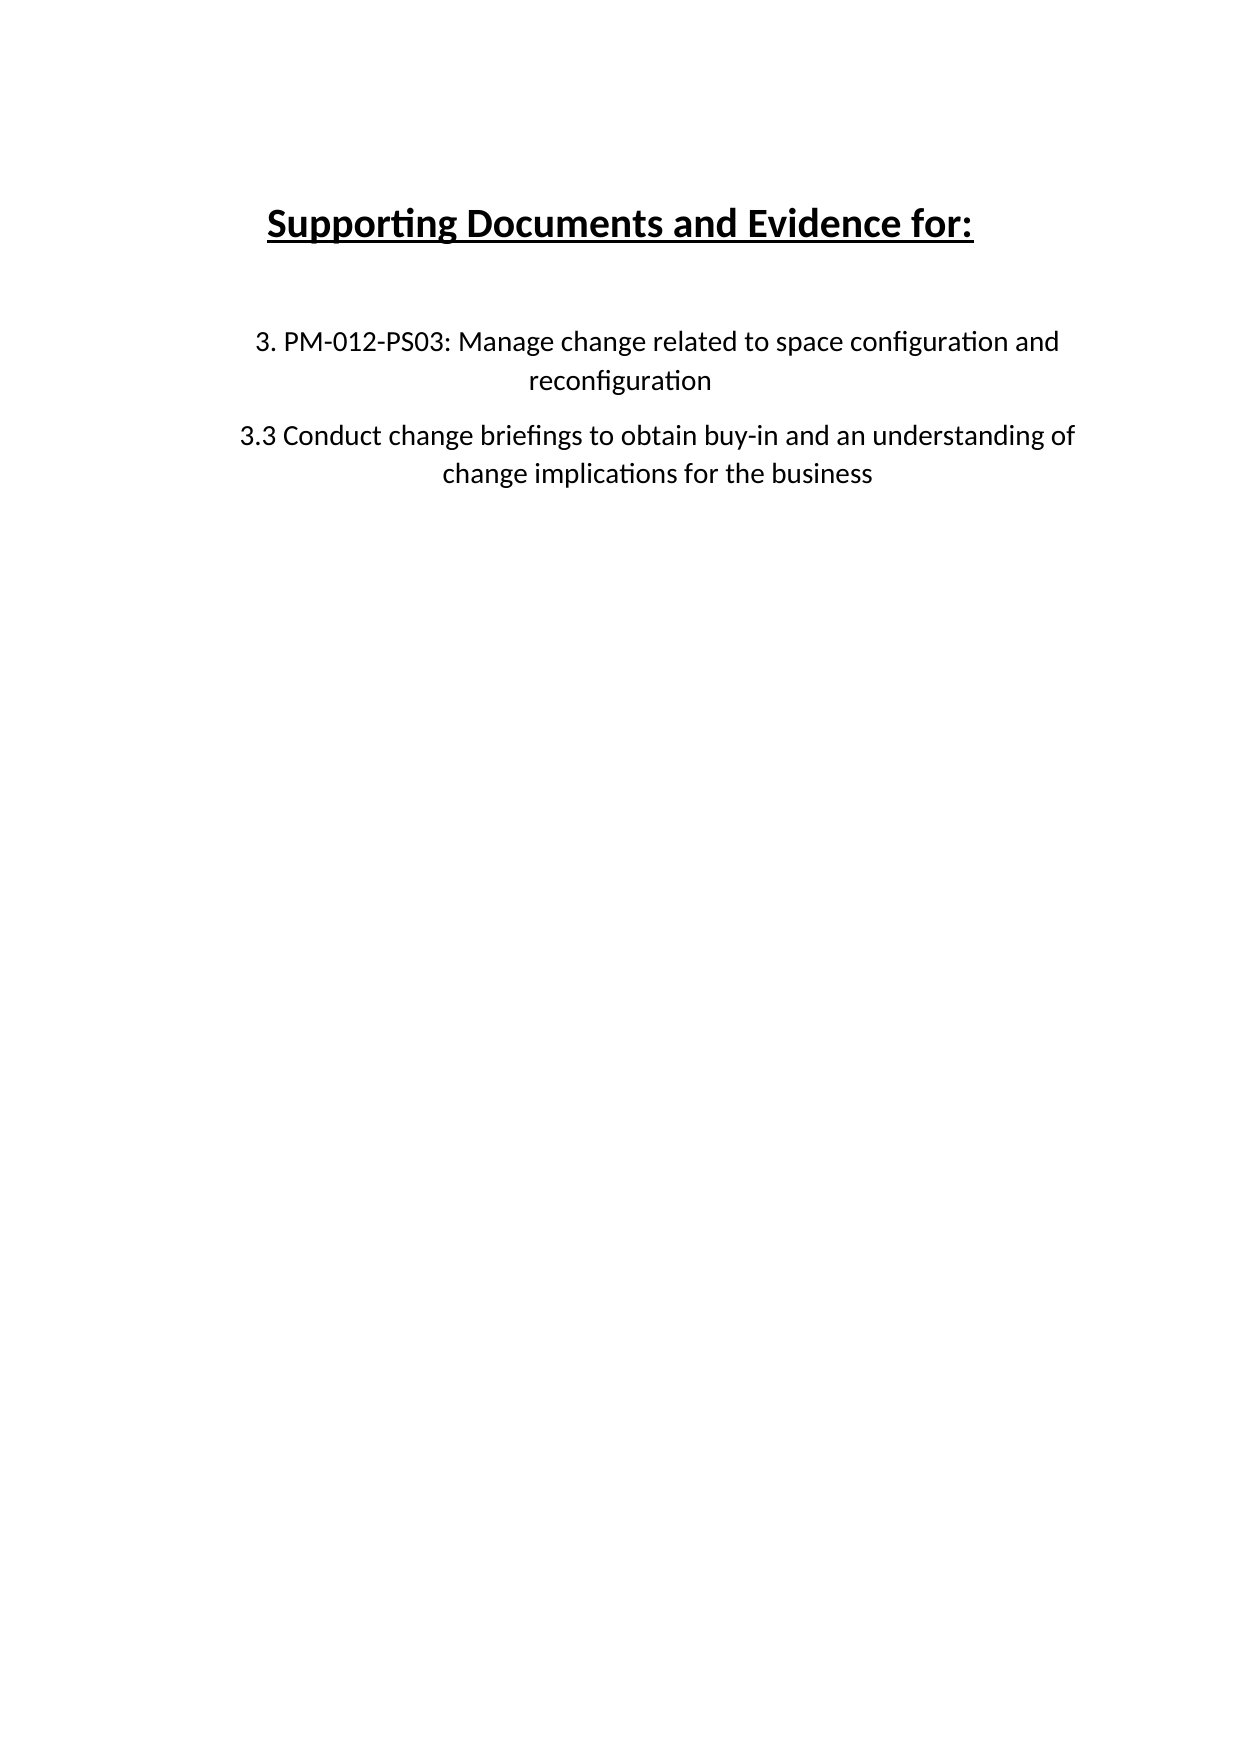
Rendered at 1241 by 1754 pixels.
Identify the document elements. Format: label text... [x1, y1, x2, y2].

text 3.3 Conduct change briefings to obtain buy-in and an understanding of change implications for the business [225, 417, 1090, 491]
text 3. PM-012-PS03: Manage change related to space configuration and reconfiguration [150, 323, 1090, 398]
text Supporting Documents and Evidence for: [150, 197, 1090, 248]
